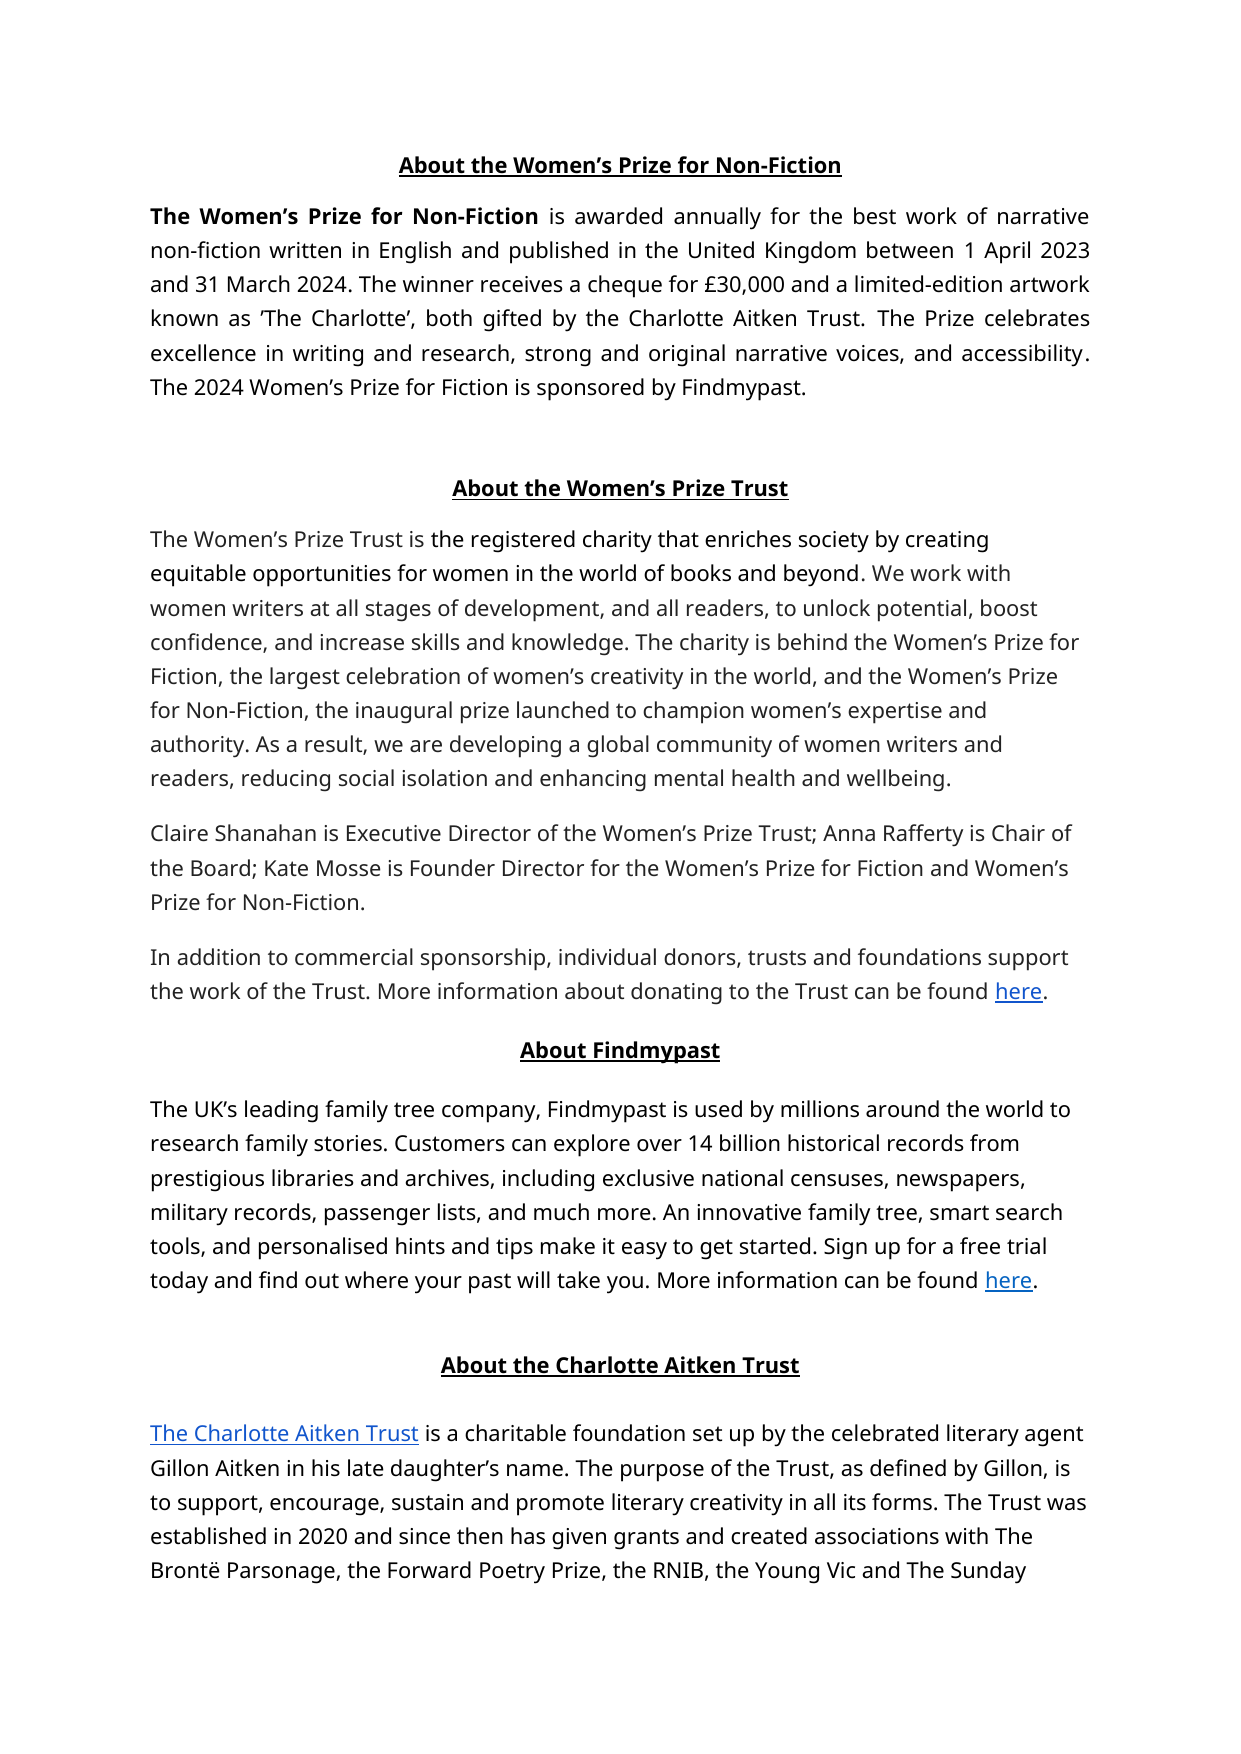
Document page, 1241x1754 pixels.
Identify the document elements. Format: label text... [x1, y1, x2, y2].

text About the Women’s Prize for Non-Fiction [150, 150, 1090, 180]
text The Women’s Prize Trust is the registered charity that enriches society by creating equitable opportunities for women in the world of books and beyond. We work with women writers at all stages of development, and all readers, to unlock potential, boost confidence, and increase skills and knowledge. The charity is behind the Women’s Prize for Fiction, the largest celebration of women’s creativity in the world, and the Women’s Prize for Non-Fiction, the inaugural prize launched to champion women’s expertise and authority. As a result, we are developing a global community of women writers and readers, reducing social isolation and enhancing mental health and wellbeing. [150, 524, 1090, 793]
text The UK’s leading family tree company, Findmypast is used by millions around the world to research family stories. Customers can explore over 14 billion historical records from prestigious libraries and archives, including exclusive national censuses, newspapers, military records, passenger lists, and much more. An innovative family tree, smart search tools, and personalised hints and tips make it easy to get started. Sign up for a free trial today and find out where your past will take you. More information can be found here. [150, 1094, 1090, 1295]
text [150, 1384, 1090, 1585]
text About the Women’s Prize Trust [150, 473, 1090, 503]
text In addition to commercial sponsorship, individual donors, trusts and foundations support the work of the Trust. More information about donating to the Trust can be found here. [150, 942, 1090, 1006]
text The Women’s Prize for Non-Fiction is awarded annually for the best work of narrative non-fiction written in English and published in the United Kingdom between 1 April 2023 and 31 March 2024. The winner receives a cheque for £30,000 and a limited-edition artwork known as ’The Charlotte’, both gifted by the Charlotte Aitken Trust. The Prize celebrates excellence in writing and research, strong and original narrative voices, and accessibility. The 2024 Women’s Prize for Fiction is sponsored by Findmypast. [150, 201, 1090, 401]
text Claire Shanahan is Executive Director of the Women’s Prize Trust; Anna Rafferty is Chair of the Board; Kate Mosse is Founder Director for the Women’s Prize for Fiction and Women’s Prize for Non-Fiction. [150, 818, 1090, 916]
text About Findmypast [150, 1035, 1090, 1065]
text About the Charlotte Aitken Trust [150, 1350, 1090, 1380]
